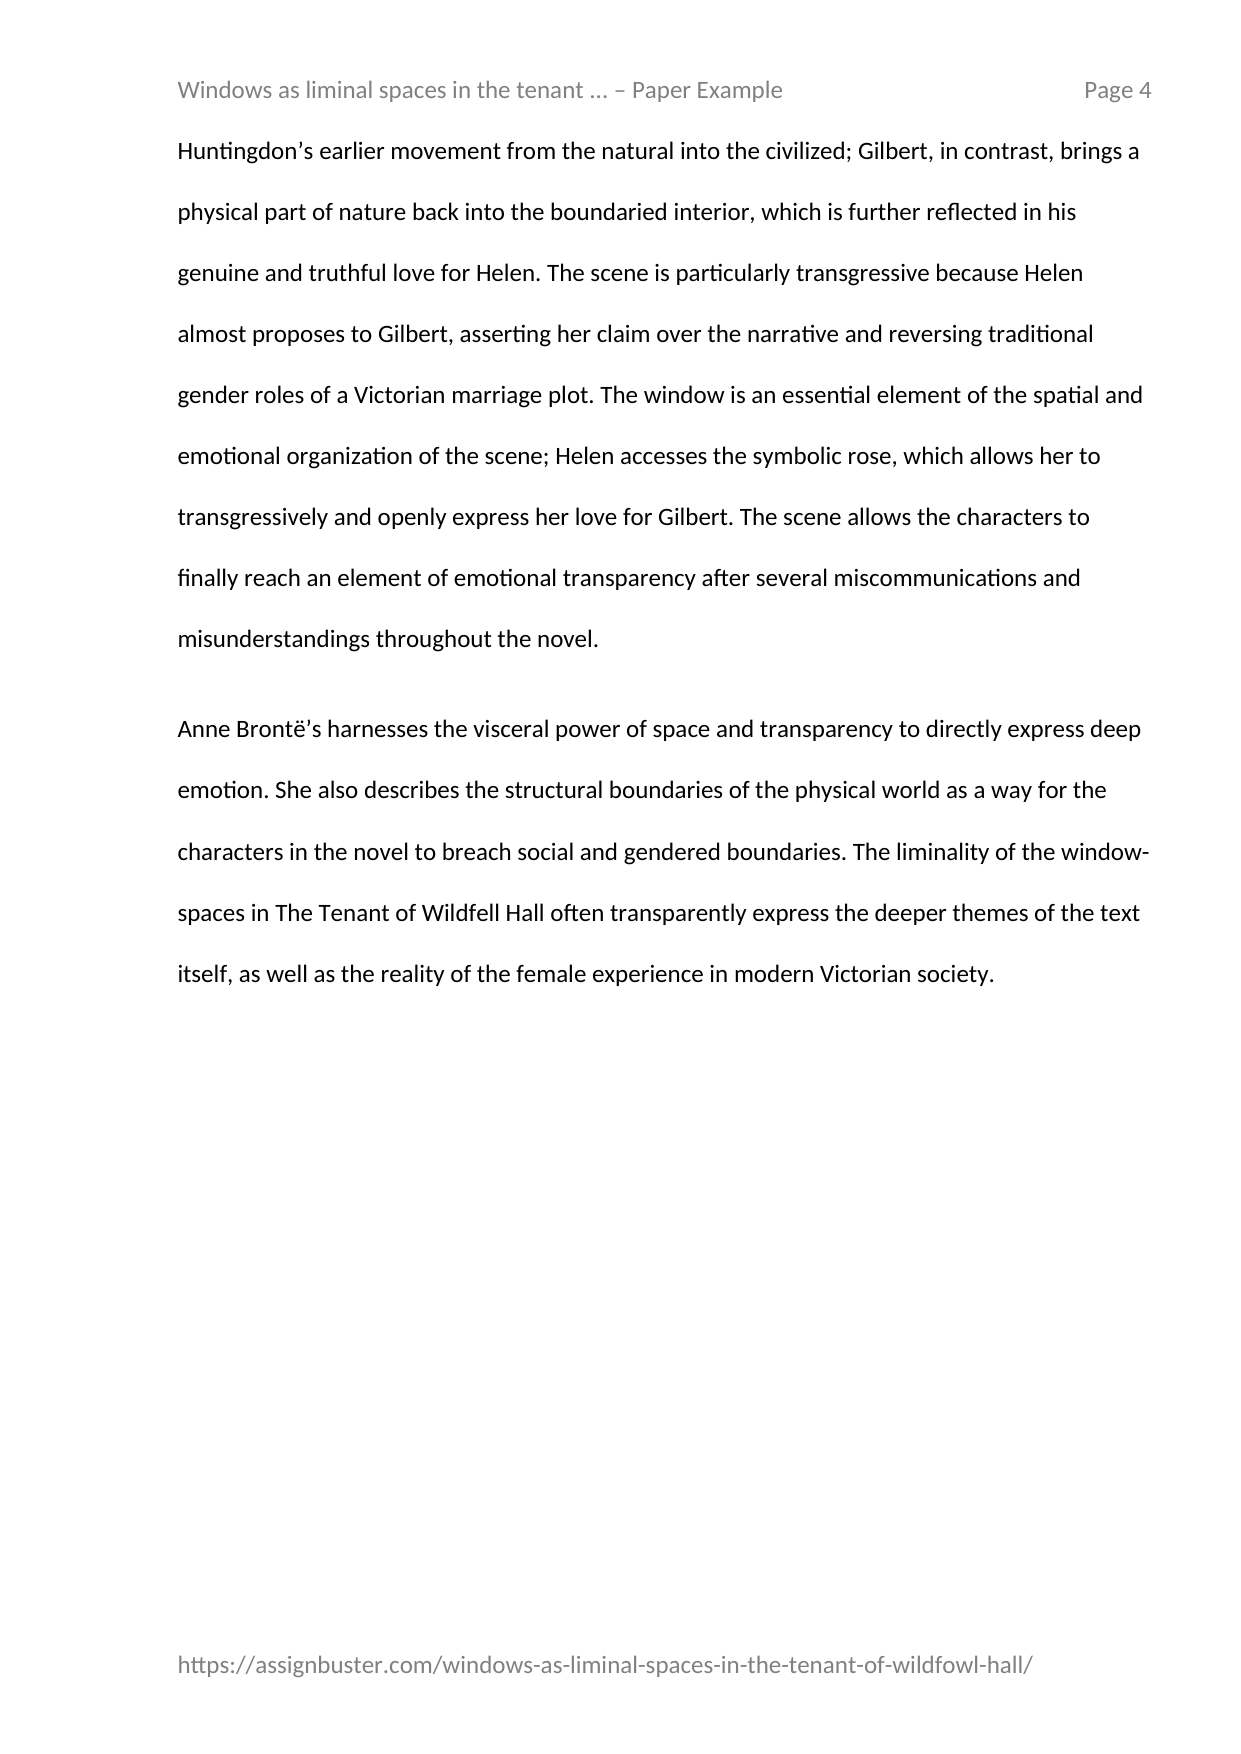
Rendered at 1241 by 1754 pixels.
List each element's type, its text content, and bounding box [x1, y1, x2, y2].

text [177, 135, 1152, 654]
text Anne Brontë’s harnesses the visceral power of space and transparency to directly express deep emotion. She also describes the structural boundaries of the physical world as a way for the characters in the novel to breach social and gendered boundaries. The liminality of the window-spaces in The Tenant of Wildfell Hall often transparently express the deeper themes of the text itself, as well as the reality of the female experience in modern Victorian society. [177, 714, 1152, 988]
